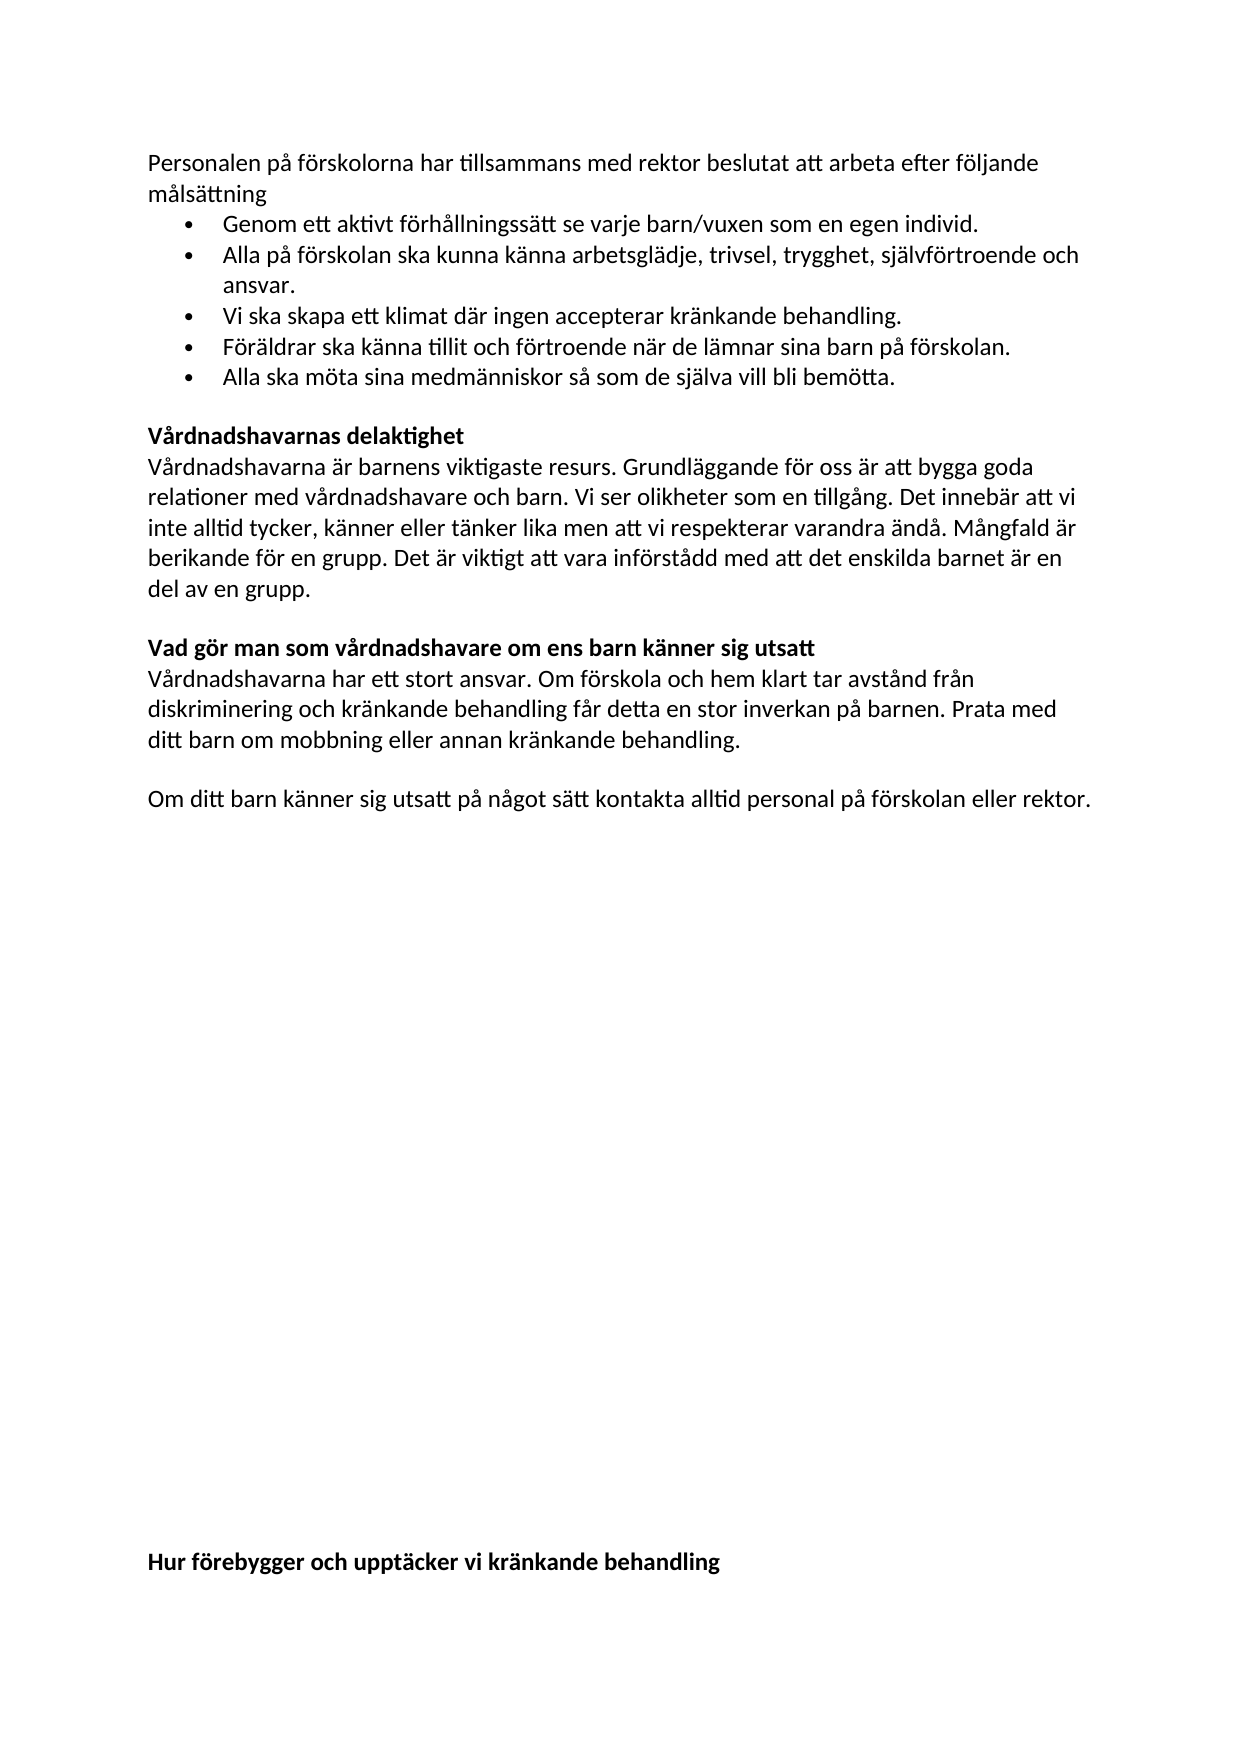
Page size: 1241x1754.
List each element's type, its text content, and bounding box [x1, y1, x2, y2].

text Vårdnadshavarna är barnens viktigaste resurs. Grundläggande för oss är att bygga goda relationer med vårdnadshavare och barn. Vi ser olikheter som en tillgång. Det innebär att vi inte alltid tycker, känner eller tänker lika men att vi respekterar varandra ändå. Mångfald är berikande för en grupp. Det är viktigt att vara införstådd med att det enskilda barnet är en del av en grupp. [148, 451, 1093, 604]
text Om ditt barn känner sig utsatt på något sätt kontakta alltid personal på förskolan eller rektor. [148, 783, 1093, 814]
text Vad gör man som vårdnadshavare om ens barn känner sig utsatt [148, 632, 1093, 663]
text Vårdnadshavarnas delaktighet [148, 421, 1093, 451]
list Genom ett aktivt förhållningssätt se varje barn/vuxen som en egen individ. [185, 209, 1093, 239]
list Vi ska skapa ett klimat där ingen accepterar kränkande behandling. [185, 300, 1093, 331]
list Alla på förskolan ska kunna känna arbetsglädje, trivsel, trygghet, självförtroende och ansvar. [185, 239, 1093, 300]
list Alla ska möta sina medmänniskor så som de själva vill bli bemötta. [185, 361, 1093, 392]
text Vårdnadshavarna har ett stort ansvar. Om förskola och hem klart tar avstånd från diskriminering och kränkande behandling får detta en stor inverkan på barnen. Prata med ditt barn om mobbning eller annan kränkande behandling. [148, 663, 1093, 754]
list Föräldrar ska känna tillit och förtroende när de lämnar sina barn på förskolan. [185, 331, 1093, 361]
text Personalen på förskolorna har tillsammans med rektor beslutat att arbeta efter följande målsättning [148, 148, 1093, 209]
text Hur förebygger och upptäcker vi kränkande behandling [148, 1546, 1093, 1576]
